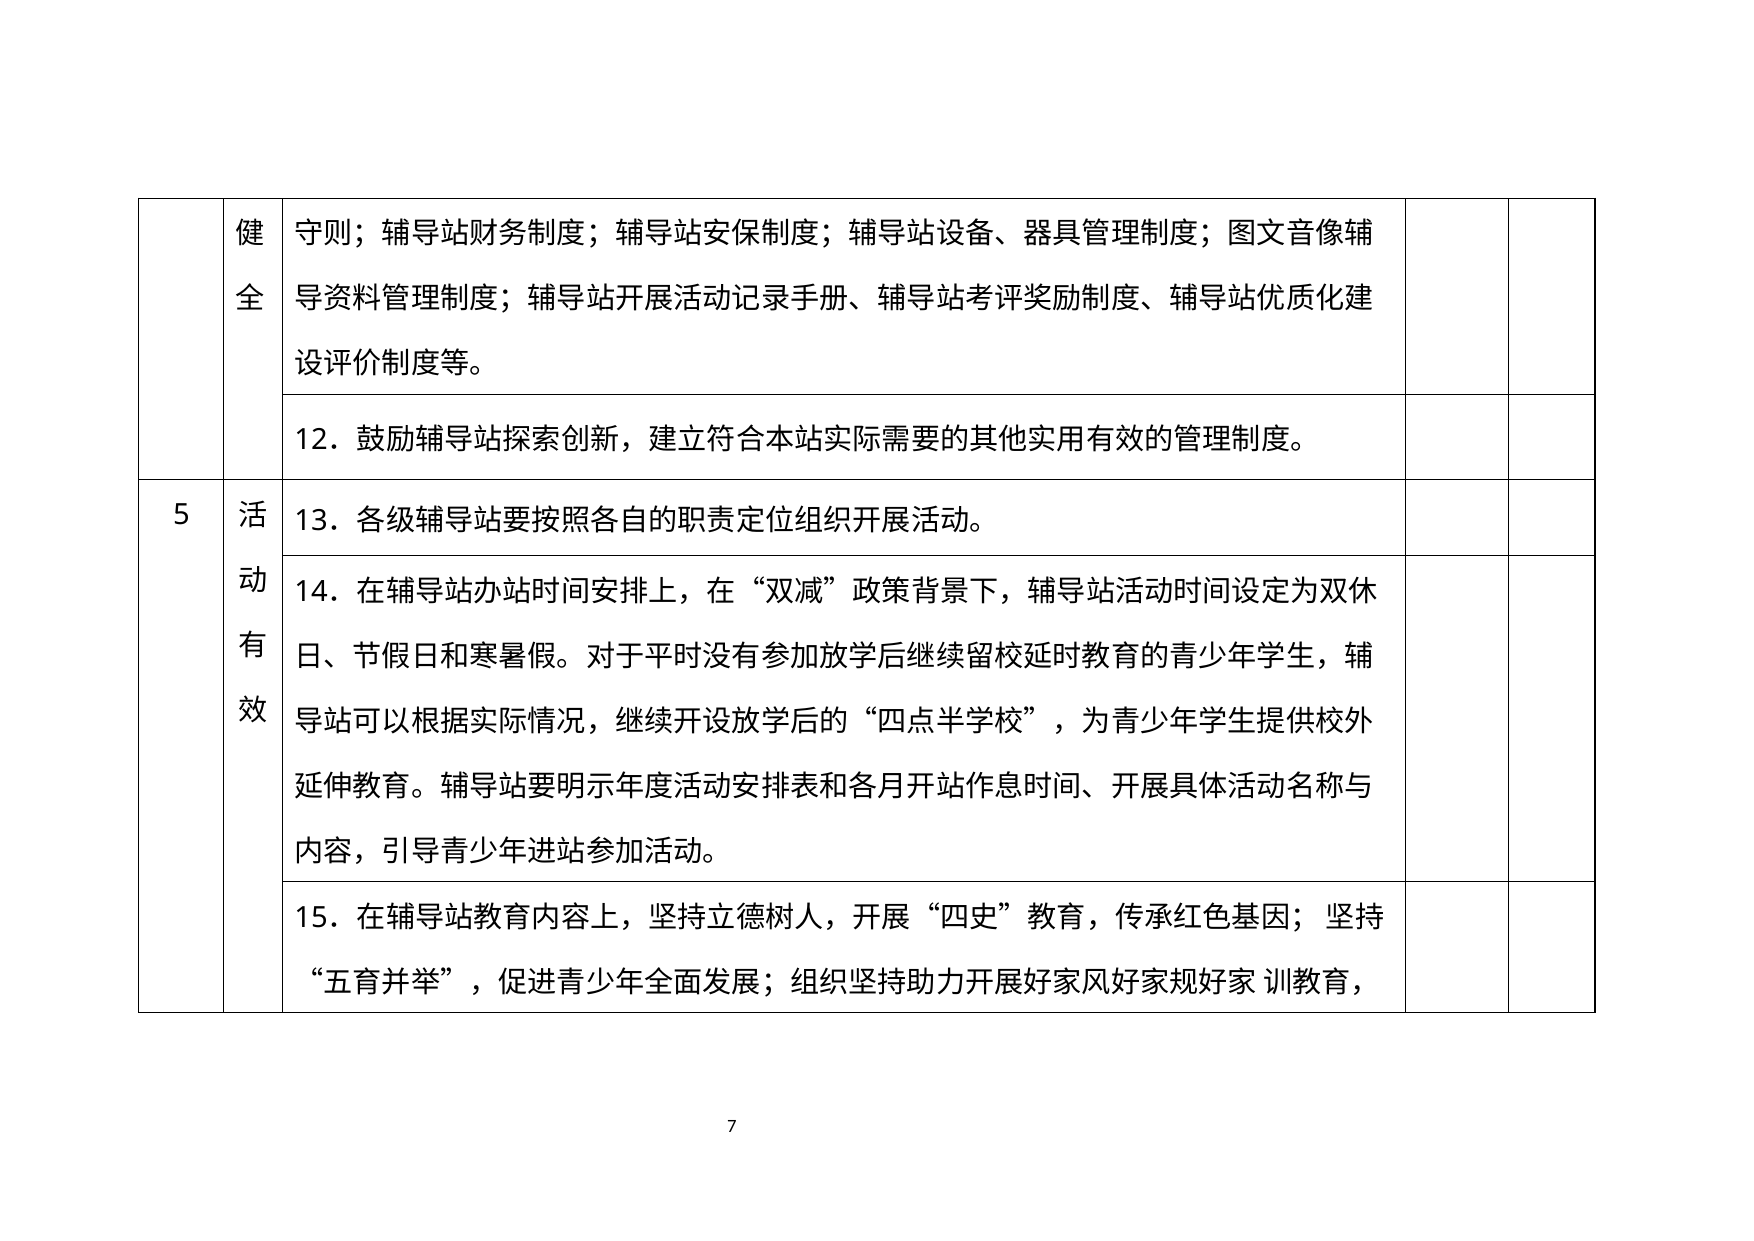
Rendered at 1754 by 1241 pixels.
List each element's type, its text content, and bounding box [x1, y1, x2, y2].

table_cell [1406, 480, 1508, 555]
table_cell 13．各级辅导站要按照各自的职责定位组织开展活动。 [283, 480, 1405, 555]
table_cell [1509, 395, 1594, 479]
table_cell [1509, 882, 1594, 1012]
table_cell [1406, 199, 1508, 394]
table_cell [1406, 395, 1508, 479]
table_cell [283, 199, 1405, 394]
table_cell [1509, 480, 1594, 555]
table_cell [1406, 882, 1508, 1012]
table_cell [1509, 199, 1594, 394]
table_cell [283, 882, 1405, 1012]
table_cell [1509, 556, 1594, 881]
table_cell 5 [139, 480, 223, 1012]
table_cell 活 动 有 效 [224, 480, 282, 1012]
table_cell [1406, 556, 1508, 881]
table_cell 14．在辅导站办站时间安排上，在“双减”政策背景下，辅导站活动时间设定为双休日、节假日和寒暑假。对于平时没有参加放学后继续留校延时教育的青少年学生，辅导站可以根据实际情况，继续开设放学后的“四点半学校”，为青少年学生提供校外延伸教育。辅导站要明示年度活动安排表和各月开站作息时间、开展具体活动名称与内容，引导青少年进站参加活动。 [283, 556, 1405, 881]
table_cell 12．鼓励辅导站探索创新，建立符合本站实际需要的其他实用有效的管理制度。 [283, 395, 1405, 479]
